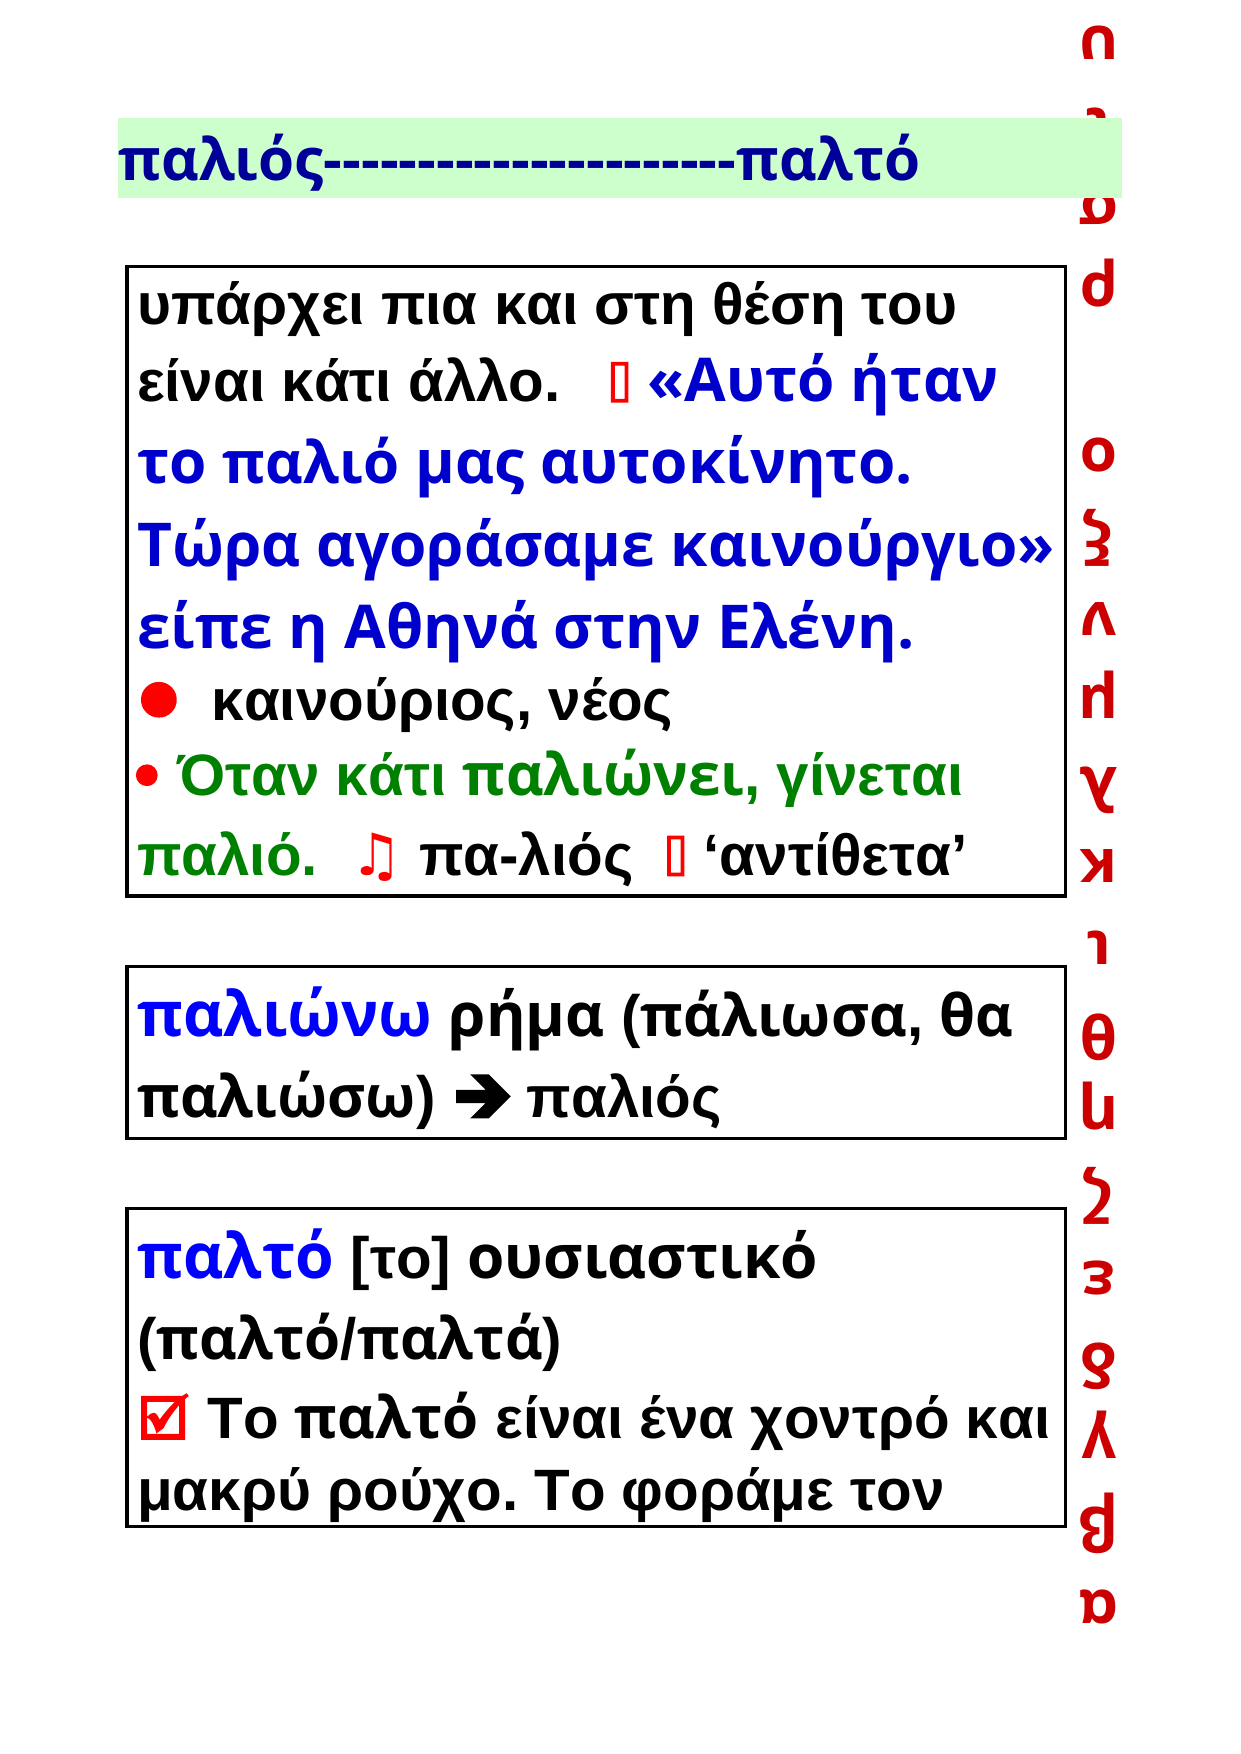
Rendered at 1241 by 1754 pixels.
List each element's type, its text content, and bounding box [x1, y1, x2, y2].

text παλτό [το] ουσιαστικό (παλτό/παλτά) [129, 1210, 1064, 1371]
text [129, 1371, 1064, 1525]
text υπάρχει πια και στη θέση του [129, 268, 1064, 332]
text καινούριος, νέος [129, 661, 1064, 728]
text παλιώνω ρήμα (πάλιωσα, θα παλιώσω) παλιός [129, 968, 1064, 1137]
text είναι κάτι άλλο. «Αυτό ήταν το παλιό μας αυτοκίνητο. Τώρα αγοράσαμε καινούργιο» είπε η Αθηνά στην Ελένη. [129, 332, 1064, 661]
text παλιός----------------------παλτό [118, 118, 1122, 198]
text Όταν κάτι παλιώνει, γίνεται παλιό. ♫ πα-λιός ‘αντίθετα’ [129, 728, 1064, 894]
